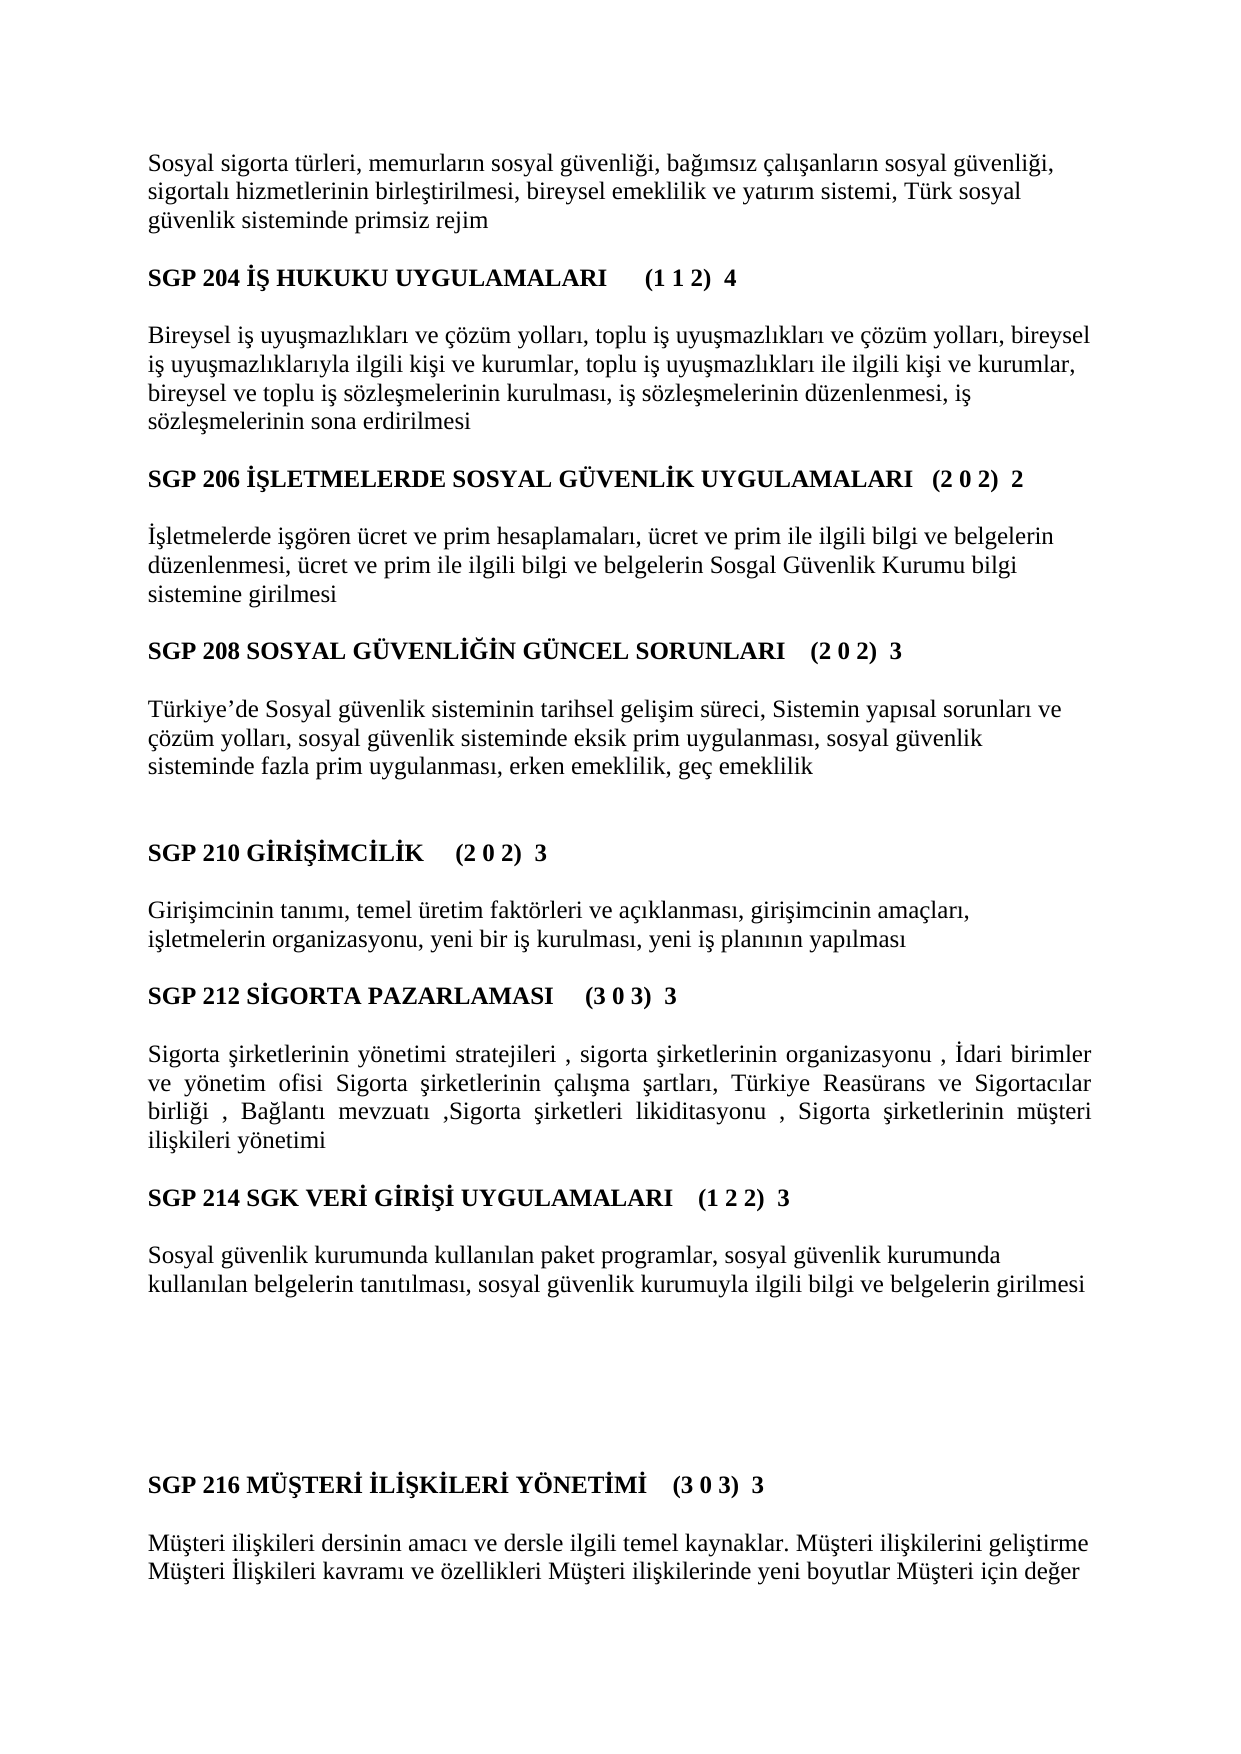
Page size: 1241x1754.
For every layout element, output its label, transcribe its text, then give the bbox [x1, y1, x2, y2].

text Girişimcinin tanımı, temel üretim faktörleri ve açıklanması, girişimcinin amaçları, işletmelerin organizasyonu, yeni bir iş kurulması, yeni iş planının yapılması [148, 895, 1093, 953]
text Bireysel iş uyuşmazlıkları ve çözüm yolları, toplu iş uyuşmazlıkları ve çözüm yolları, bireysel iş uyuşmazlıklarıyla ilgili kişi ve kurumlar, toplu iş uyuşmazlıkları ile ilgili kişi ve kurumlar, bireysel ve toplu iş sözleşmelerinin kurulması, iş sözleşmelerinin düzenlenmesi, iş sözleşmelerinin sona erdirilmesi [148, 320, 1093, 435]
text SGP 210 GİRİŞİMCİLİK (2 0 2) 3 [148, 838, 1093, 866]
text İşletmelerde işgören ücret ve prim hesaplamaları, ücret ve prim ile ilgili bilgi ve belgelerin düzenlenmesi, ücret ve prim ile ilgili bilgi ve belgelerin Sosgal Güvenlik Kurumu bilgi sistemine girilmesi [148, 521, 1093, 608]
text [148, 1528, 1093, 1585]
text Sigorta şirketlerinin yönetimi stratejileri , sigorta şirketlerinin organizasyonu , İdari birimler ve yönetim ofisi Sigorta şirketlerinin çalışma şartları, Türkiye Reasürans ve Sigortacılar birliği , Bağlantı mevzuatı ,Sigorta şirketleri likiditasyonu , Sigorta şirketlerinin müşteri ilişkileri yönetimi [148, 1039, 1093, 1154]
text Türkiye’de Sosyal güvenlik sisteminin tarihsel gelişim süreci, Sistemin yapısal sorunları ve çözüm yolları, sosyal güvenlik sisteminde eksik prim uygulanması, sosyal güvenlik sisteminde fazla prim uygulanması, erken emeklilik, geç emeklilik [148, 694, 1093, 780]
text SGP 206 İŞLETMELERDE SOSYAL GÜVENLİK UYGULAMALARI (2 0 2) 2 [148, 464, 1093, 493]
text SGP 204 İŞ HUKUKU UYGULAMALARI (1 1 2) 4 [148, 263, 1093, 291]
text Sosyal sigorta türleri, memurların sosyal güvenliği, bağımsız çalışanların sosyal güvenliği, sigortalı hizmetlerinin birleştirilmesi, bireysel emeklilik ve yatırım sistemi, Türk sosyal güvenlik sisteminde primsiz rejim [148, 148, 1093, 234]
text SGP 212 SİGORTA PAZARLAMASI (3 0 3) 3 [148, 981, 1093, 1010]
text SGP 208 SOSYAL GÜVENLİĞİN GÜNCEL SORUNLARI (2 0 2) 3 [148, 636, 1093, 665]
text Sosyal güvenlik kurumunda kullanılan paket programlar, sosyal güvenlik kurumunda kullanılan belgelerin tanıtılması, sosyal güvenlik kurumuyla ilgili bilgi ve belgelerin girilmesi [148, 1240, 1093, 1298]
text SGP 214 SGK VERİ GİRİŞİ UYGULAMALARI (1 2 2) 3 [148, 1183, 1093, 1211]
text SGP 216 MÜŞTERİ İLİŞKİLERİ YÖNETİMİ (3 0 3) 3 [148, 1470, 1093, 1499]
